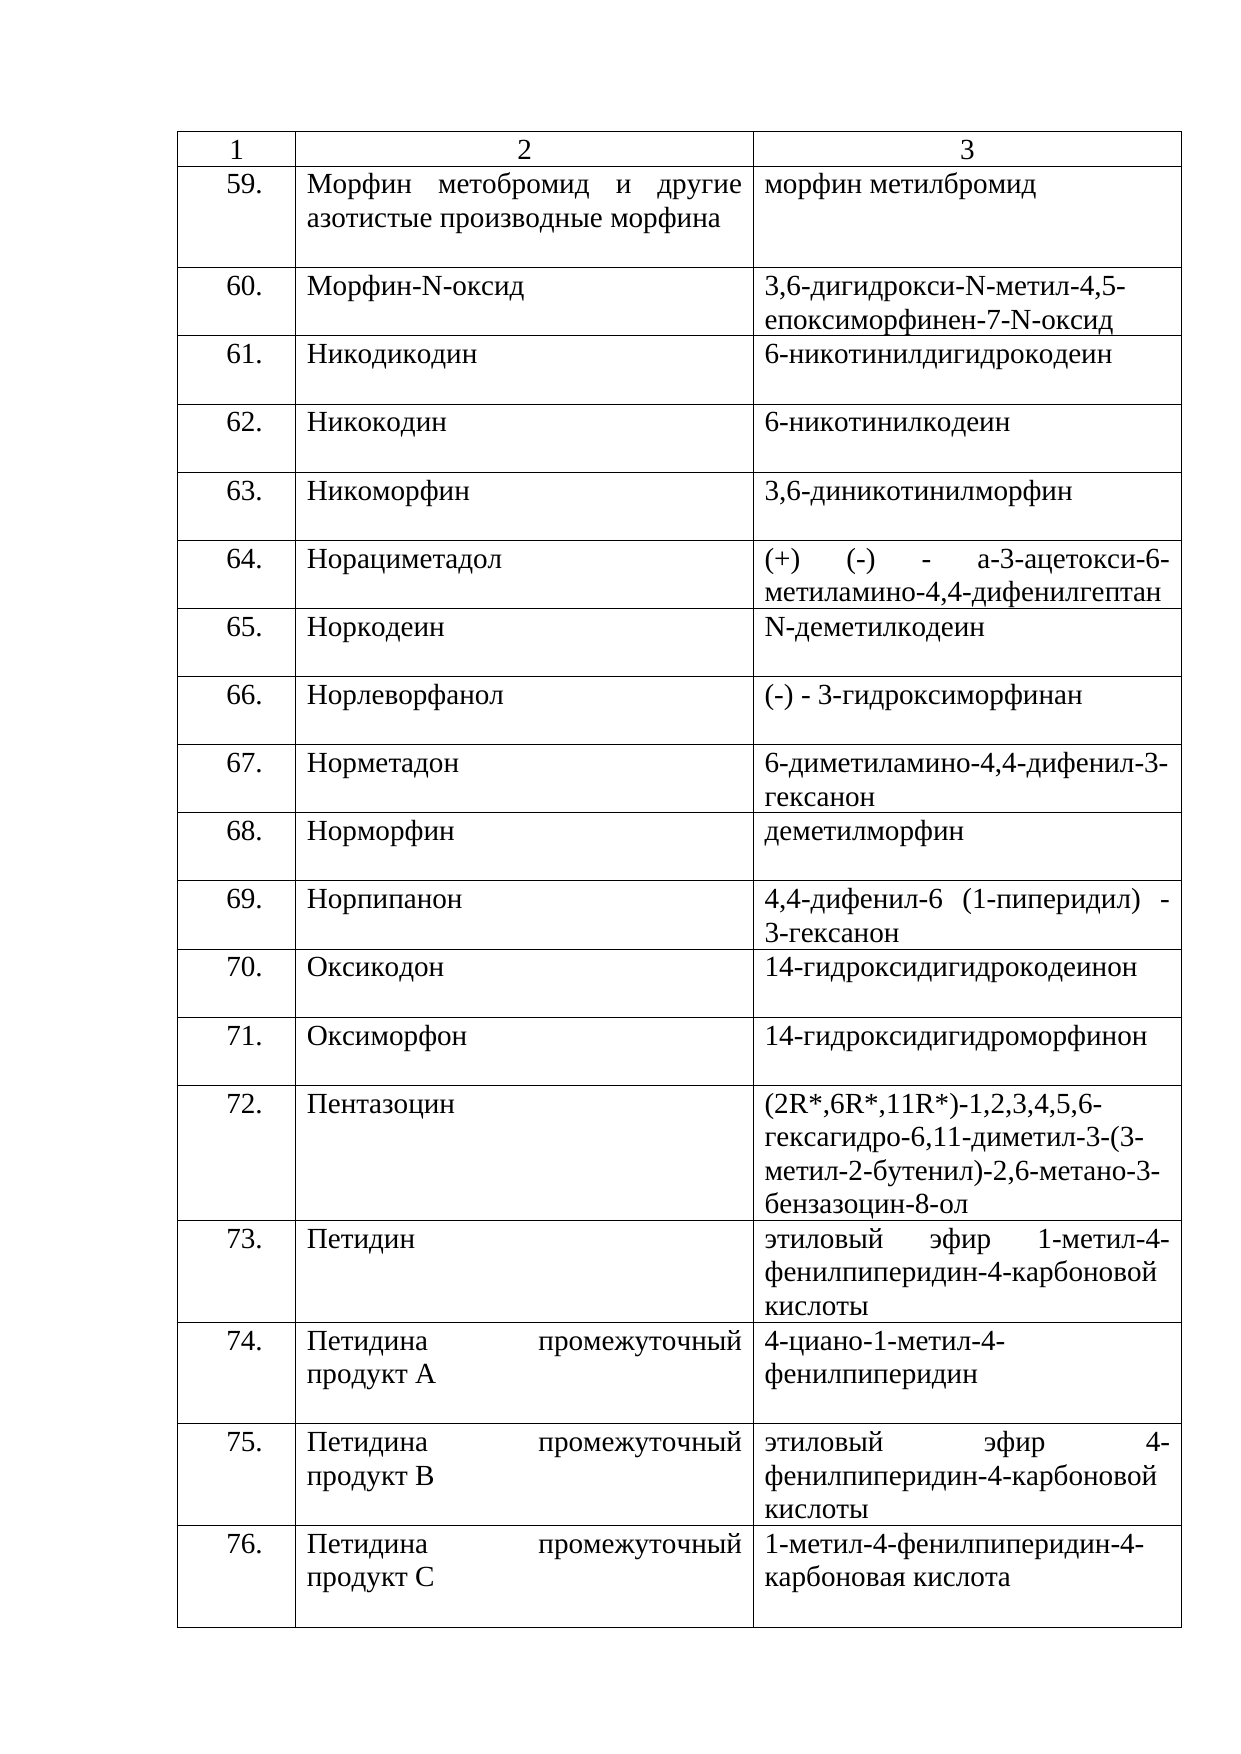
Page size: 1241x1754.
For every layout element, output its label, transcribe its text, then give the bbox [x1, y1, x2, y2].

table_cell 4-циано-1-метил-4-фенилпиперидин [754, 1323, 1181, 1423]
table_cell 1 [178, 132, 295, 166]
table_cell [178, 609, 295, 676]
table_cell 14-гидроксидигидрокодеинон [754, 950, 1181, 1017]
table_cell 1-метил-4-фенилпиперидин-4-карбоновая кислота [754, 1526, 1181, 1627]
table_cell [178, 745, 295, 812]
table_cell (2R*,6R*,11R*)-1,2,3,4,5,6-гексагидро-6,11-диметил-3-(3-метил-2-бутенил)-2,6-метано-3-бензазоцин-8-ол [754, 1086, 1181, 1220]
table_cell Петидина промежуточный продукт А [296, 1323, 753, 1423]
table_cell деметилморфин [754, 813, 1181, 880]
table_cell Никоморфин [296, 473, 753, 540]
table_cell 3,6-дигидрокси-N-метил-4,5-епоксиморфинен-7-N-оксид [754, 268, 1181, 335]
table_cell Морфин-N-оксид [296, 268, 753, 335]
table_cell Норкодеин [296, 609, 753, 676]
table_cell [178, 813, 295, 880]
table_cell [178, 950, 295, 1017]
table_cell [178, 677, 295, 744]
table_cell Пентазоцин [296, 1086, 753, 1220]
table_cell [178, 1526, 295, 1627]
table_cell N-деметилкодеин [754, 609, 1181, 676]
table_cell Оксикодон [296, 950, 753, 1017]
table_cell (+) (-) - a-3-ацетокси-6-метиламино-4,4-дифенилгептан [754, 541, 1181, 608]
table_cell [178, 167, 295, 267]
table_cell Петидина промежуточный продукт С [296, 1526, 753, 1627]
table_cell [178, 1323, 295, 1423]
table_cell 14-гидроксидигидроморфинон [754, 1018, 1181, 1085]
table_cell [178, 881, 295, 948]
table_cell [178, 268, 295, 335]
table_cell Оксиморфон [296, 1018, 753, 1085]
table_cell [178, 405, 295, 472]
table_cell [178, 1086, 295, 1220]
table_cell (-) - 3-гидроксиморфинан [754, 677, 1181, 744]
table_cell [178, 1018, 295, 1085]
table_cell 6-никотинилдигидрокодеин [754, 336, 1181, 403]
table_cell [178, 1221, 295, 1322]
table_cell 3 [754, 132, 1181, 166]
table_cell Норлеворфанол [296, 677, 753, 744]
table_cell Никодикодин [296, 336, 753, 403]
table_cell 6-никотинилкодеин [754, 405, 1181, 472]
table_cell Петидин [296, 1221, 753, 1322]
table_cell [178, 1424, 295, 1525]
table_cell Никокодин [296, 405, 753, 472]
table_cell Норморфин [296, 813, 753, 880]
table_cell этиловый эфир 4-фенилпиперидин-4-карбоновой кислоты [754, 1424, 1181, 1525]
table_cell Морфин метобромид и другие азотистые производные морфина [296, 167, 753, 267]
table_cell [178, 473, 295, 540]
table_cell Петидина промежуточный продукт В [296, 1424, 753, 1525]
table_cell Норпипанон [296, 881, 753, 948]
table_cell 4,4-дифенил-6 (1-пиперидил) -3-гексанон [754, 881, 1181, 948]
table_cell 6-диметиламино-4,4-дифенил-3-гексанон [754, 745, 1181, 812]
table_cell этиловый эфир 1-метил-4-фенилпиперидин-4-карбоновой кислоты [754, 1221, 1181, 1322]
table_cell 3,6-диникотинилморфин [754, 473, 1181, 540]
table_cell [178, 336, 295, 403]
table_cell морфин метилбромид [754, 167, 1181, 267]
table_cell [178, 541, 295, 608]
table_cell Норметадон [296, 745, 753, 812]
table_cell Норациметадол [296, 541, 753, 608]
table_cell 2 [296, 132, 753, 166]
